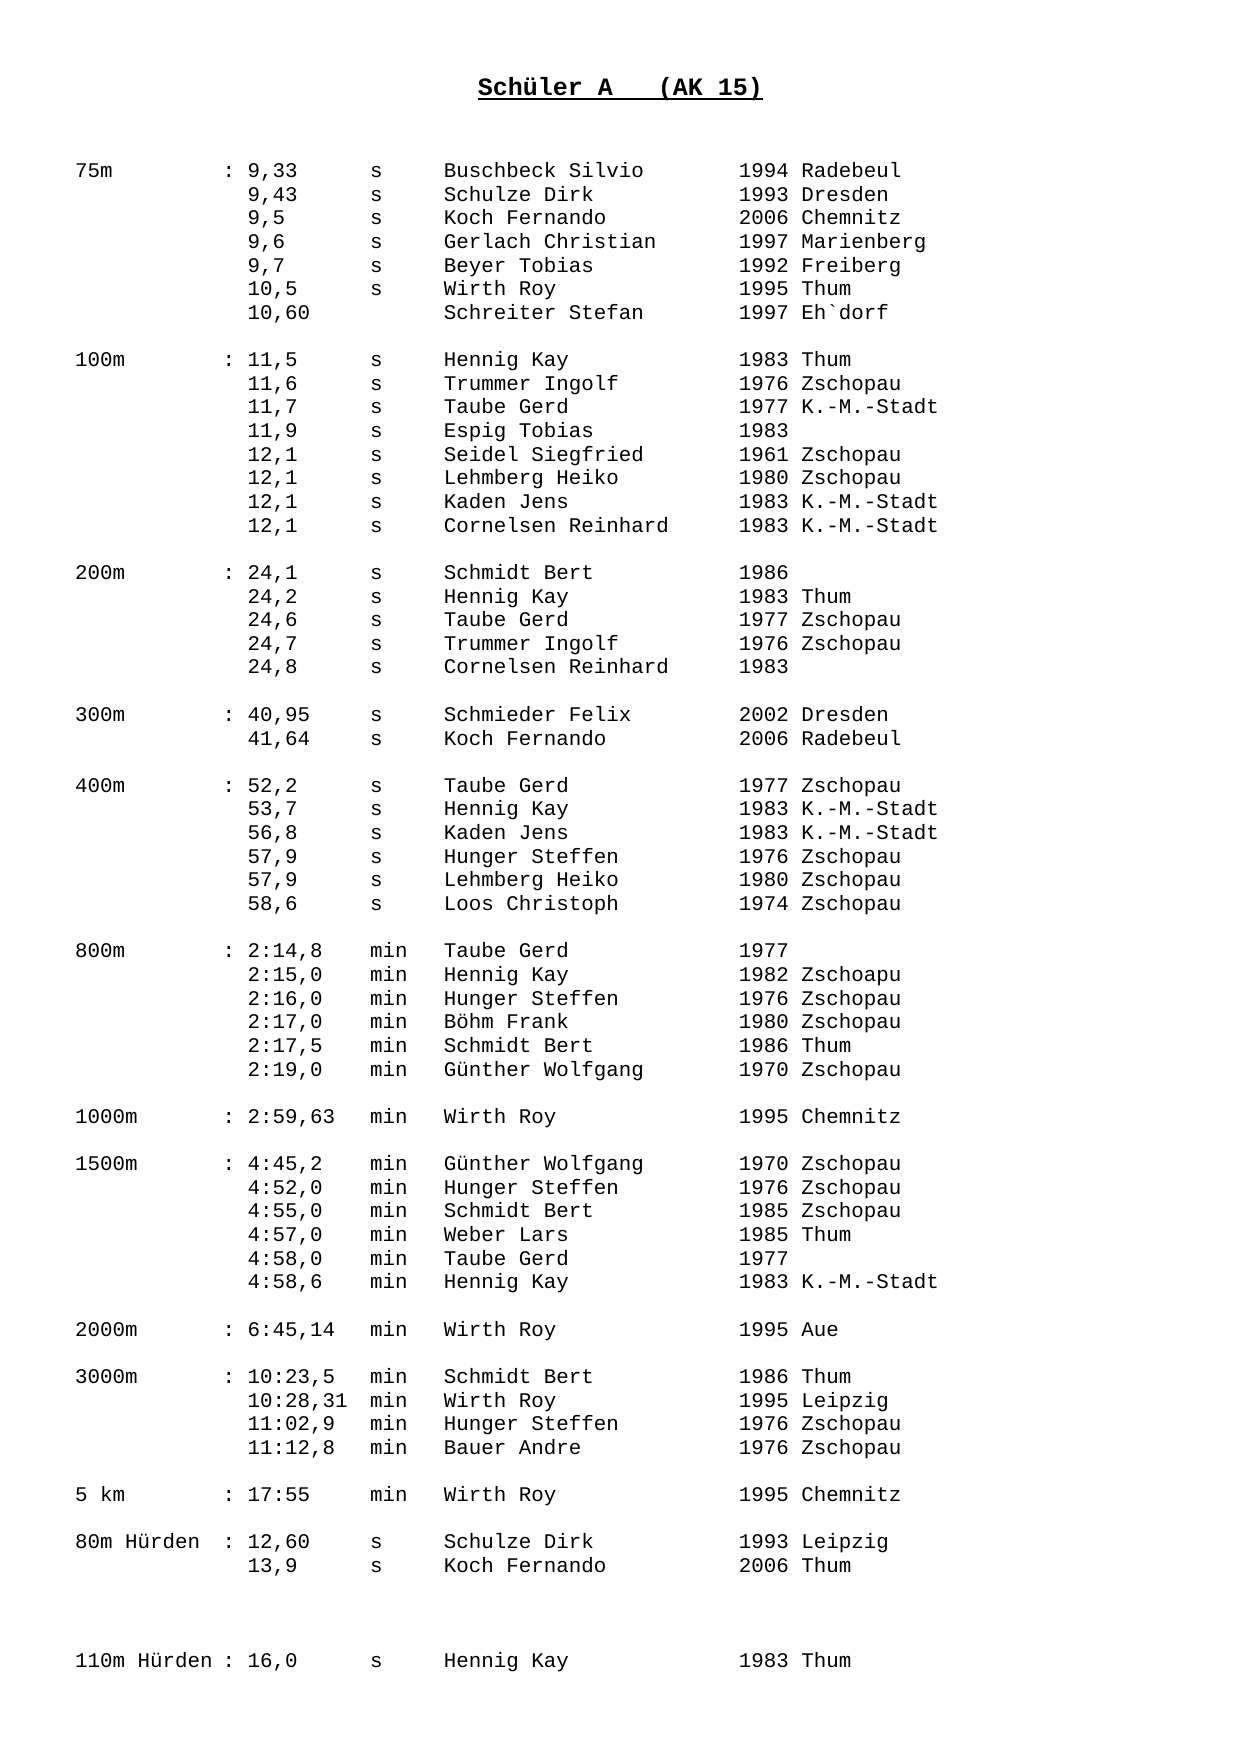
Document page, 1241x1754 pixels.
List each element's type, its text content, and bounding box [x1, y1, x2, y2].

text 1000m : 2:59,63 min Wirth Roy 1995 Chemnitz [75, 1106, 1165, 1129]
text 11,6 s Trummer Ingolf 1976 Zschopau [75, 373, 1165, 396]
text 56,8 s Kaden Jens 1983 K.-M.-Stadt [75, 822, 1165, 846]
text 10:28,31 min Wirth Roy 1995 Leipzig [149, 1389, 1165, 1413]
text 9,6 s Gerlach Christian 1997 Marienberg [75, 231, 1165, 254]
text 2:17,0 min Böhm Frank 1980 Zschopau [75, 1011, 1165, 1035]
text 1500m : 4:45,2 min Günther Wolfgang 1970 Zschopau [75, 1153, 1165, 1177]
text 4:58,6 min Hennig Kay 1983 K.-M.-Stadt [75, 1271, 1165, 1295]
text 4:57,0 min Weber Lars 1985 Thum [75, 1224, 1165, 1248]
text 12,1 s Seidel Siegfried 1961 Zschopau [75, 444, 1165, 467]
text 12,1 s Cornelsen Reinhard 1983 K.-M.-Stadt [75, 515, 1165, 538]
text 11,9 s Espig Tobias 1983 [75, 420, 1165, 444]
text 57,9 s Lehmberg Heiko 1980 Zschopau [75, 869, 1165, 893]
text 80m Hürden : 12,60 s Schulze Dirk 1993 Leipzig [75, 1531, 1165, 1555]
text 11:12,8 min Bauer Andre 1976 Zschopau [75, 1437, 1165, 1461]
text 10,5 s Wirth Roy 1995 Thum [75, 278, 1165, 302]
text 3000m : 10:23,5 min Schmidt Bert 1986 Thum [75, 1366, 1165, 1389]
text 11,7 s Taube Gerd 1977 K.-M.-Stadt [75, 396, 1165, 420]
text 10,60 Schreiter Stefan 1997 Eh`dorf [75, 302, 1165, 326]
text 2:19,0 min Günther Wolfgang 1970 Zschopau [75, 1058, 1165, 1082]
text 53,7 s Hennig Kay 1983 K.-M.-Stadt [75, 798, 1165, 822]
text 5 km : 17:55 min Wirth Roy 1995 Chemnitz [75, 1484, 1165, 1508]
text 2:15,0 min Hennig Kay 1982 Zschoapu [75, 964, 1165, 988]
text 24,8 s Cornelsen Reinhard 1983 [75, 657, 1165, 680]
text 110m Hürden : 16,0 s Hennig Kay 1983 Thum [75, 1650, 1165, 1673]
text 9,7 s Beyer Tobias 1992 Freiberg [75, 254, 1165, 278]
text 100m : 11,5 s Hennig Kay 1983 Thum [75, 349, 1165, 373]
text 4:52,0 min Hunger Steffen 1976 Zschopau [75, 1177, 1165, 1200]
text 41,64 s Koch Fernando 2006 Radebeul [75, 727, 1165, 751]
text 9,43 s Schulze Dirk 1993 Dresden [75, 184, 1165, 207]
text 2000m : 6:45,14 min Wirth Roy 1995 Aue [75, 1319, 1165, 1342]
text 800m : 2:14,8 min Taube Gerd 1977 [75, 940, 1165, 964]
text 13,9 s Koch Fernando 2006 Thum [75, 1555, 1165, 1579]
text 75m : 9,33 s Buschbeck Silvio 1994 Radebeul [75, 160, 1165, 184]
text 24,6 s Taube Gerd 1977 Zschopau [75, 609, 1165, 633]
text 300m : 40,95 s Schmieder Felix 2002 Dresden [75, 704, 1165, 727]
text 57,9 s Hunger Steffen 1976 Zschopau [75, 846, 1165, 869]
text 11:02,9 min Hunger Steffen 1976 Zschopau [75, 1413, 1165, 1437]
text 24,2 s Hennig Kay 1983 Thum [75, 586, 1165, 609]
text 4:58,0 min Taube Gerd 1977 [75, 1248, 1165, 1271]
text Schüler A (AK 15) [75, 75, 1165, 103]
text 4:55,0 min Schmidt Bert 1985 Zschopau [75, 1200, 1165, 1224]
text 12,1 s Kaden Jens 1983 K.-M.-Stadt [75, 491, 1165, 515]
text 2:16,0 min Hunger Steffen 1976 Zschopau [75, 988, 1165, 1011]
text 2:17,5 min Schmidt Bert 1986 Thum [75, 1035, 1165, 1058]
text 12,1 s Lehmberg Heiko 1980 Zschopau [75, 467, 1165, 491]
text 58,6 s Loos Christoph 1974 Zschopau [75, 893, 1165, 917]
text 400m : 52,2 s Taube Gerd 1977 Zschopau [75, 775, 1165, 798]
text 200m : 24,1 s Schmidt Bert 1986 [75, 562, 1165, 586]
text 24,7 s Trummer Ingolf 1976 Zschopau [75, 633, 1165, 657]
text 9,5 s Koch Fernando 2006 Chemnitz [75, 207, 1165, 231]
